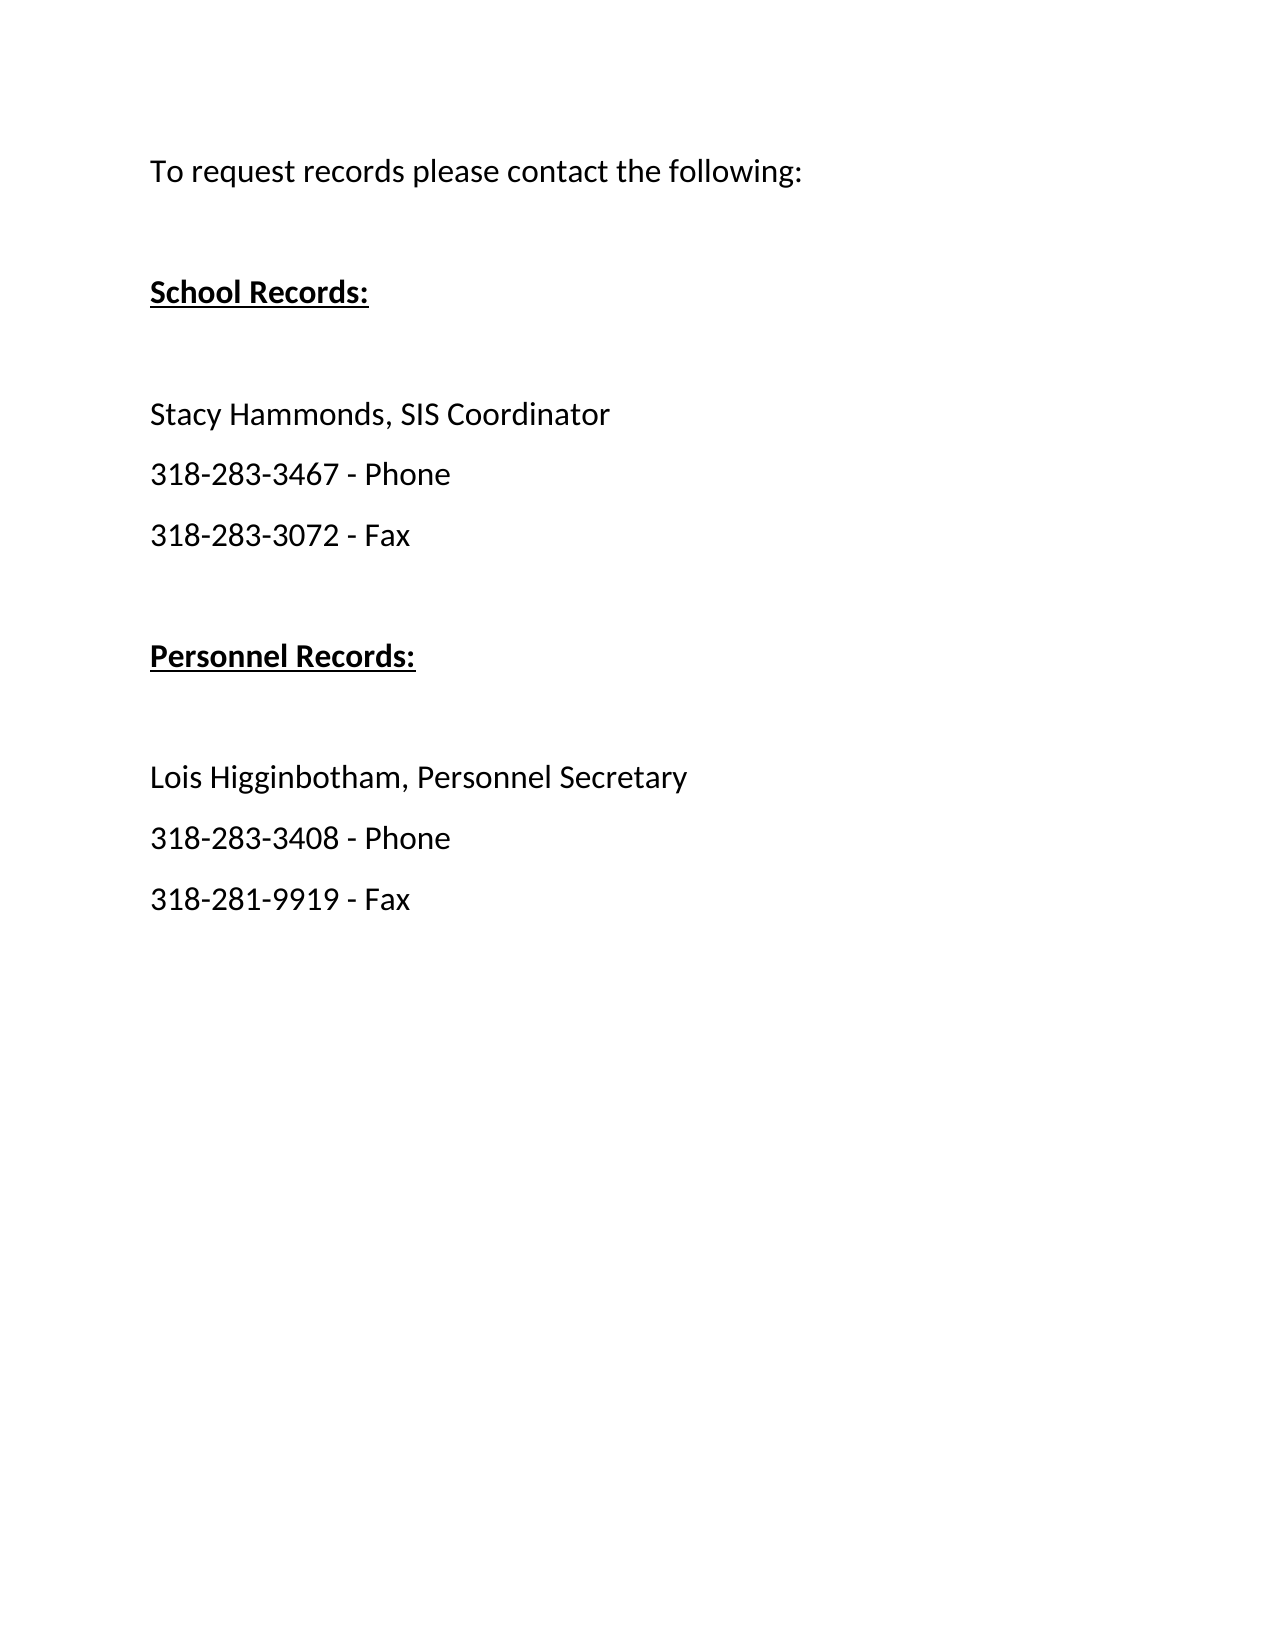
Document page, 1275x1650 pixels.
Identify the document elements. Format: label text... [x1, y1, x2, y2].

text Lois Higginbotham, Personnel Secretary [150, 756, 1125, 797]
text 318-281-9919 - Fax [150, 877, 1125, 918]
text 318-283-3072 - Fax [150, 514, 1125, 554]
text To request records please contact the following: [150, 150, 1125, 191]
text 318-283-3408 - Phone [150, 817, 1125, 858]
text Personnel Records: [150, 635, 1125, 676]
text School Records: [150, 271, 1125, 312]
text Stacy Hammonds, SIS Coordinator [150, 392, 1125, 433]
text 318-283-3467 - Phone [150, 453, 1125, 494]
